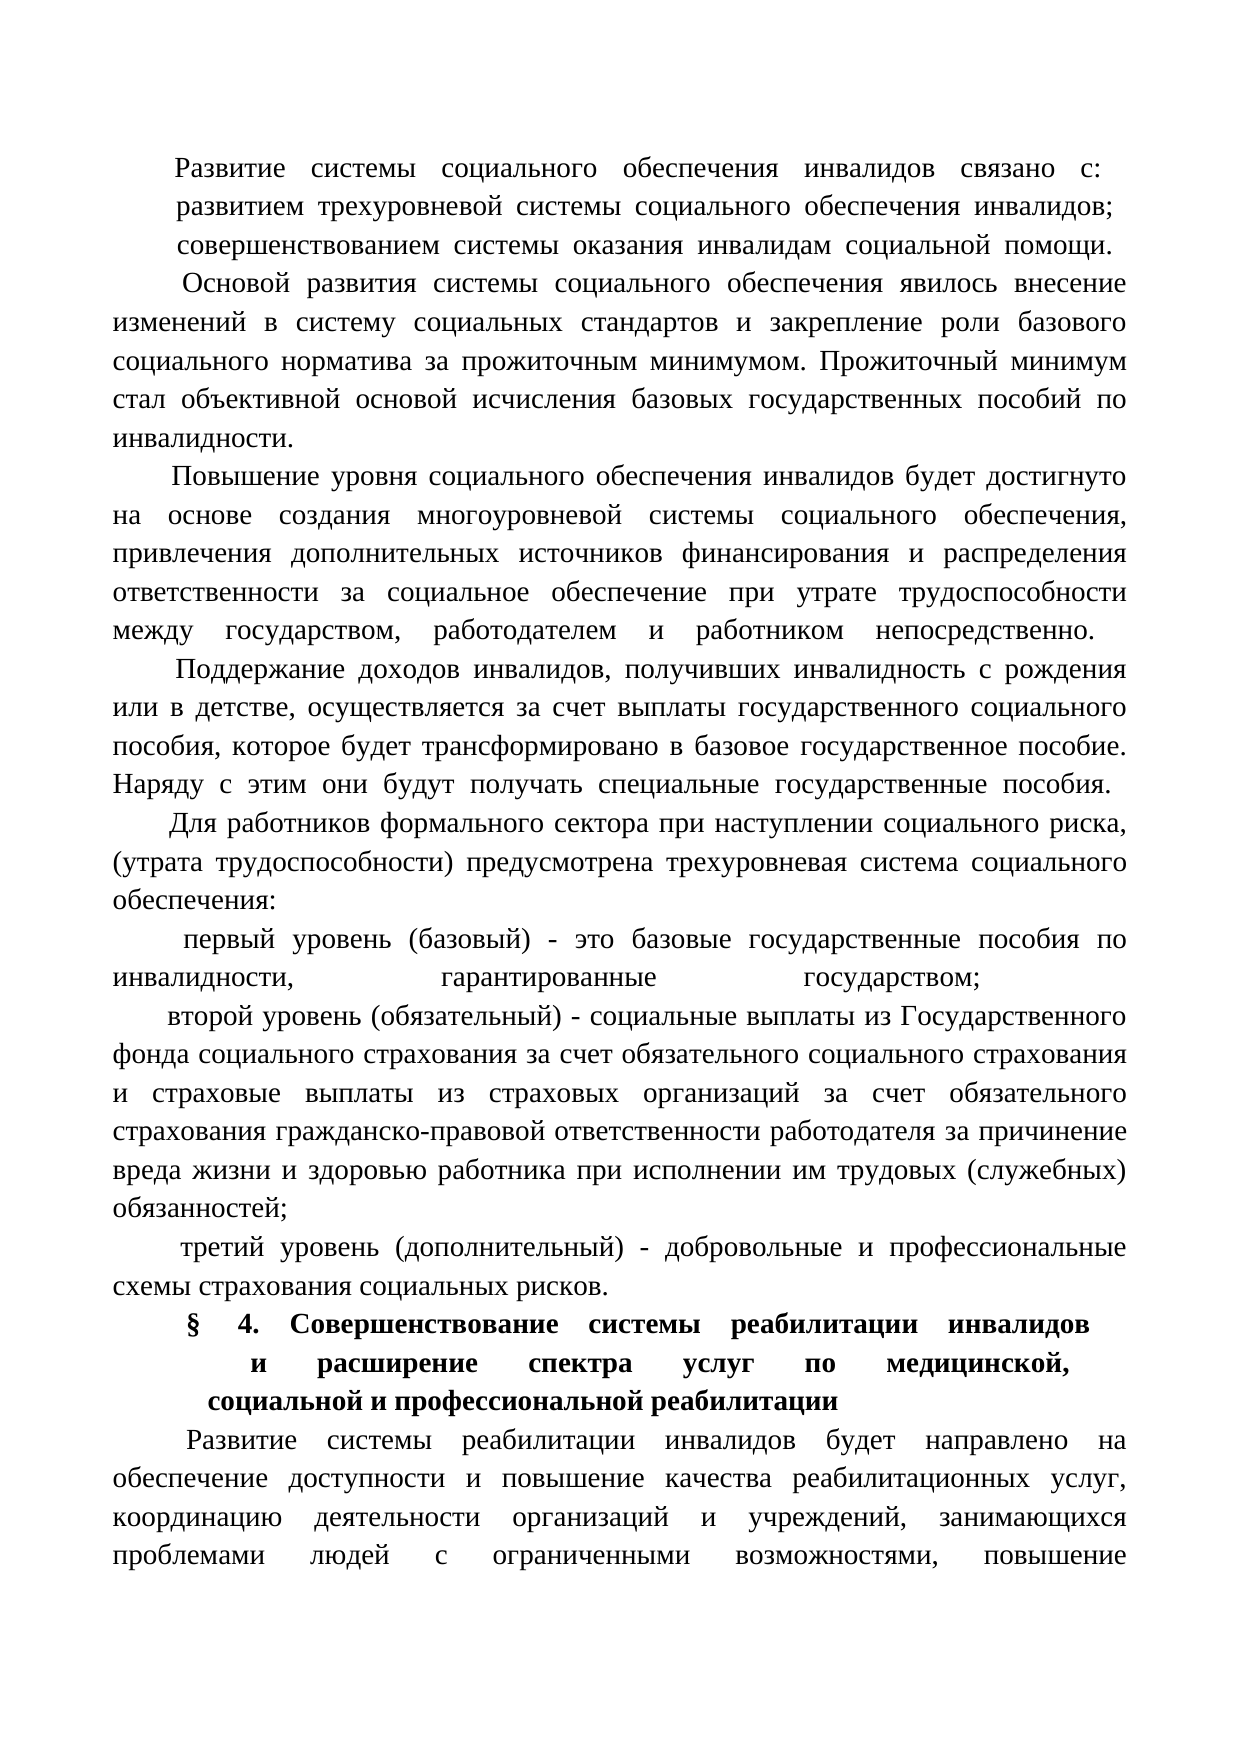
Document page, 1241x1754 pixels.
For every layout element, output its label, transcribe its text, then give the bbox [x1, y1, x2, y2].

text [112, 1422, 1128, 1571]
text § 4. Совершенствование системы реабилитации инвалидов и расширение спектра услуг по медицинской, социальной и профессиональной реабилитации [112, 1306, 1128, 1417]
text Развитие системы социального обеспечения инвалидов связано с: развитием трехуровневой системы социального обеспечения инвалидов; совершенствованием системы оказания инвалидам социальной помощи. Основой развития системы социального обеспечения явилось внесение изменений в систему социальных стандартов и закрепление роли базового социального норматива за прожиточным минимумом. Прожиточный минимум стал объективной основой исчисления базовых государственных пособий по инвалидности. Повышение уровня социального обеспечения инвалидов будет достигнуто на основе создания многоуровневой системы социального обеспечения, привлечения дополнительных источников финансирования и распределения ответственности за социальное обеспечение при утрате трудоспособности между государством, работодателем и работником непосредственно. Поддержание доходов инвалидов, получивших инвалидность с рождения или в детстве, осуществляется за счет выплаты государственного социального пособия, которое будет трансформировано в базовое государственное пособие. Наряду с этим они будут получать специальные государственные пособия. Для работников формального сектора при наступлении социального риска, (утрата трудоспособности) предусмотрена трехуровневая система социального обеспечения: первый уровень (базовый) - это базовые государственные пособия по инвалидности, гарантированные государством; второй уровень (обязательный) - социальные выплаты из Государственного фонда социального страхования за счет обязательного социального страхования и страховые выплаты из страховых организаций за счет обязательного страхования гражданско-правовой ответственности работодателя за причинение вреда жизни и здоровью работника при исполнении им трудовых (служебных) обязанностей; третий уровень (дополнительный) - добровольные и профессиональные схемы страхования социальных рисков. [112, 150, 1128, 1301]
